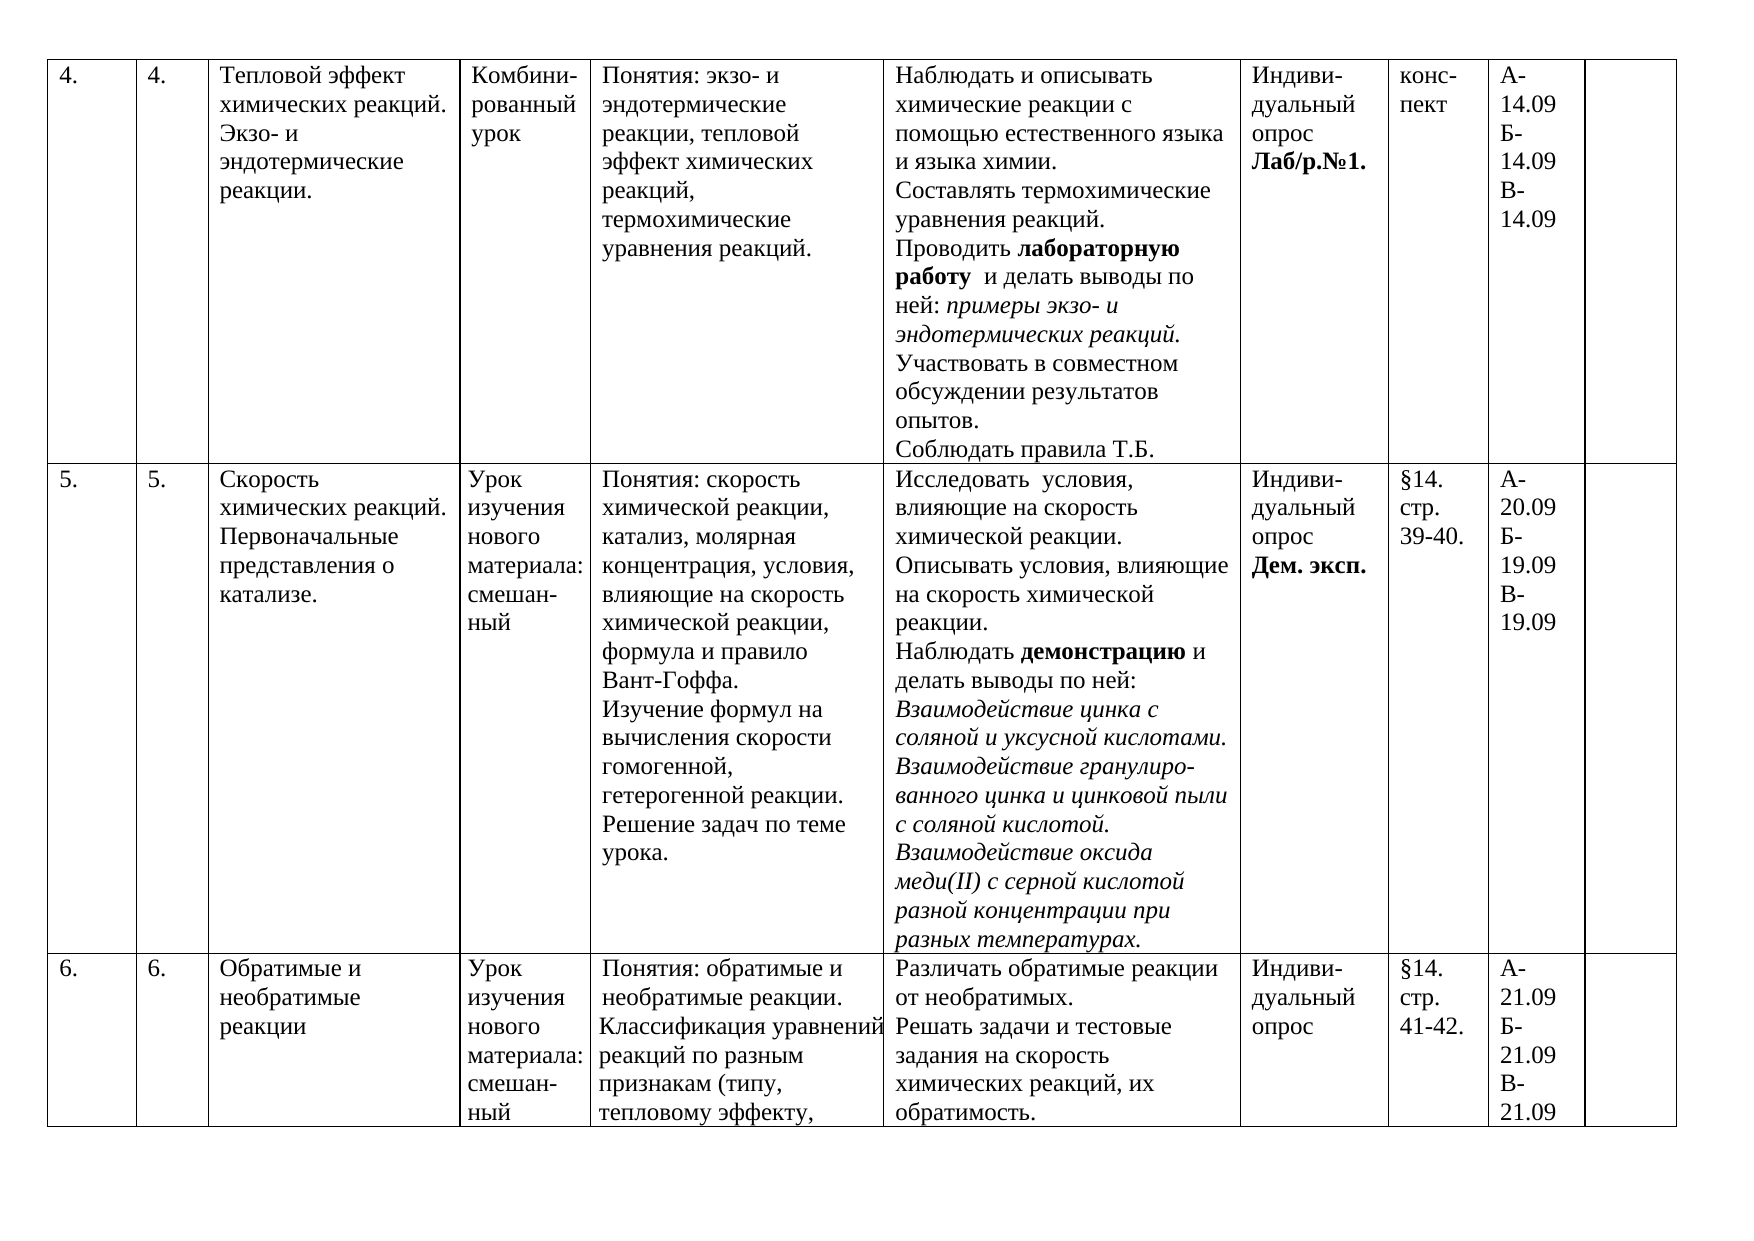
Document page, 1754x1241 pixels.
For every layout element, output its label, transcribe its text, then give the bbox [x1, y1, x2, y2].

table_cell 5. [48, 464, 136, 952]
table_cell Понятия: скорость химической реакции, катализ, молярная концентрация, условия, влияющие на скорость химической реакции, формула и правило Вант-Гоффа. Изучение формул на вычисления скорости гомогенной, гетерогенной реакции. Решение задач по теме урока. [591, 464, 883, 952]
table_cell 6. [137, 954, 208, 1126]
table_cell Наблюдать и описывать химические реакции с помощью естественного языка и языка химии. Составлять термохимические уравнения реакций. Проводить лабораторную работу и делать выводы по ней: примеры экзо- и эндотермических реакций. Участвовать в совместном обсуждении результатов опытов. Соблюдать правила Т.Б. [884, 60, 1240, 463]
table_cell Индиви-дуальный опрос Лаб/р.№1. [1241, 60, 1388, 463]
table_cell [1586, 60, 1676, 463]
table_cell Урок изучения нового материала: смешан-ный [461, 464, 590, 952]
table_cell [591, 954, 883, 1126]
table_cell конс-пект [1389, 60, 1488, 463]
table_cell §14. стр. 41-42. [1389, 954, 1488, 1126]
table_cell 4. [48, 60, 136, 463]
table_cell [1241, 954, 1388, 1126]
table_cell 4. [137, 60, 208, 463]
table_cell §14. стр. 39-40. [1389, 464, 1488, 952]
table_cell А-14.09 Б-14.09 В-14.09 [1489, 60, 1584, 463]
table_cell 5. [137, 464, 208, 952]
table_cell Скорость химических реакций. Первоначальные представления о катализе. [209, 464, 459, 952]
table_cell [884, 954, 1240, 1126]
table_cell Понятия: экзо- и эндотермические реакции, тепловой эффект химических реакций, термохимические уравнения реакций. [591, 60, 883, 463]
table_cell [1586, 954, 1676, 1126]
table_cell Индиви-дуальный опрос Дем. эксп. [1241, 464, 1388, 952]
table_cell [1489, 954, 1584, 1126]
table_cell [461, 954, 590, 1126]
table_cell Исследовать условия, влияющие на скорость химической реакции. Описывать условия, влияющие на скорость химической реакции. Наблюдать демонстрацию и делать выводы по ней: Взаимодействие цинка с соляной и уксусной кислотами. Взаимодействие гранулиро-ванного цинка и цинковой пыли с соляной кислотой. Взаимодействие оксида меди(II) с серной кислотой разной концентрации при разных температурах. [884, 464, 1240, 952]
table_cell А-20.09 Б-19.09 В-19.09 [1489, 464, 1584, 952]
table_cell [209, 954, 459, 1126]
table_cell Тепловой эффект химических реакций. Экзо- и эндотермические реакции. [209, 60, 459, 463]
table_cell [1586, 464, 1676, 952]
table_cell Комбини-рованный урок [461, 60, 590, 463]
table_cell 6. [48, 954, 136, 1126]
